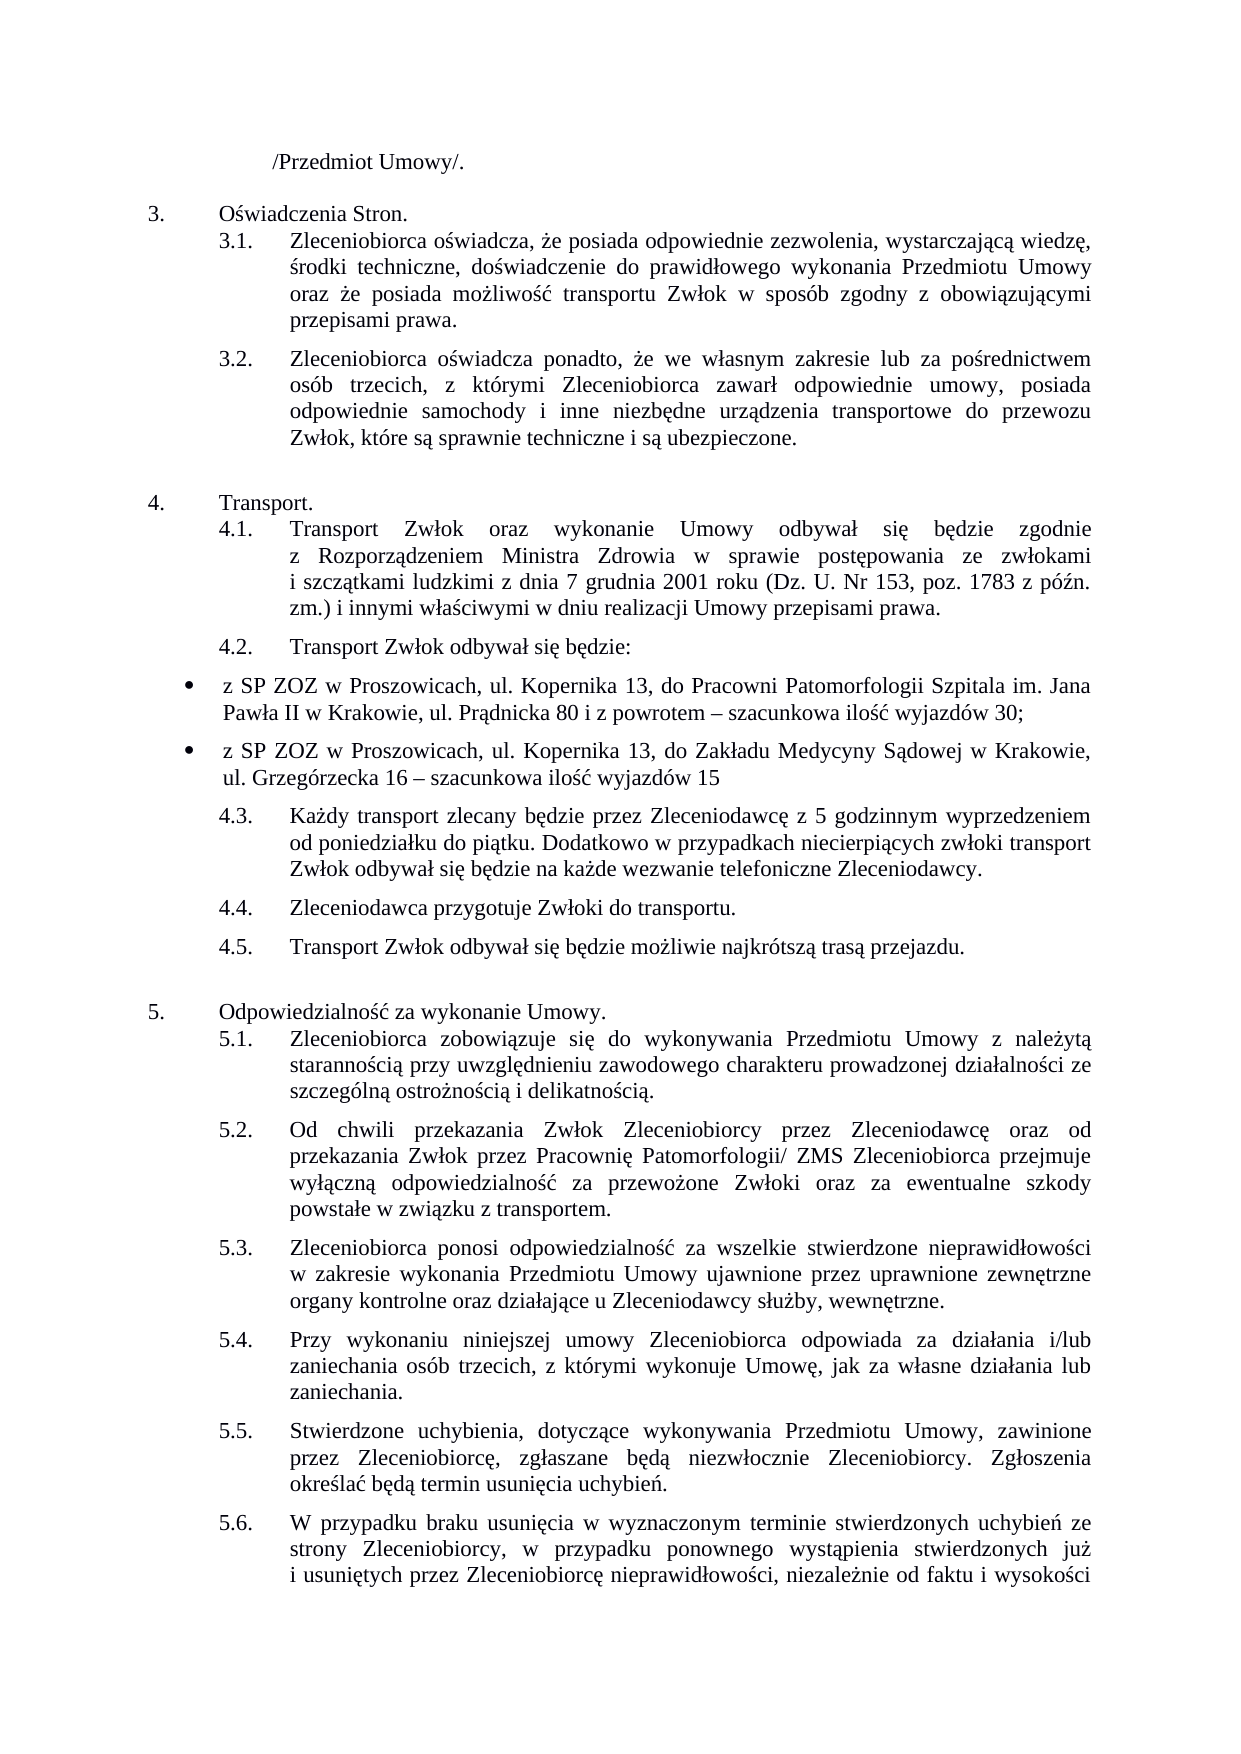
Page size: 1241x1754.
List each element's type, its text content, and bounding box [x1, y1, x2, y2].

list /Przedmiot Umowy/. [266, 148, 1092, 174]
list Zleceniobiorca ponosi odpowiedzialność za wszelkie stwierdzone nieprawidłowości w zakresie wykonania Przedmiotu Umowy ujawnione przez uprawnione zewnętrzne organy kontrolne oraz działające u Zleceniodawcy służby, wewnętrzne. [218, 1234, 1092, 1313]
list Transport Zwłok odbywał się będzie możliwie najkrótszą trasą przejazdu. [218, 933, 1092, 959]
list z SP ZOZ w Proszowicach, ul. Kopernika 13, do Pracowni Patomorfologii Szpitala im. Jana Pawła II w Krakowie, ul. Prądnicka 80 i z powrotem – szacunkowa ilość wyjazdów 30; [185, 672, 1092, 725]
list Transport. [148, 489, 1092, 515]
list Transport Zwłok oraz wykonanie Umowy odbywał się będzie zgodnie z Rozporządzeniem Ministra Zdrowia w sprawie postępowania ze zwłokami i szczątkami ludzkimi z dnia 7 grudnia 2001 roku (Dz. U. Nr 153, poz. 1783 z późn. zm.) i innymi właściwymi w dniu realizacji Umowy przepisami prawa. [218, 515, 1092, 621]
list Odpowiedzialność za wykonanie Umowy. [148, 998, 1092, 1024]
list Transport Zwłok odbywał się będzie: [218, 633, 1092, 660]
list Oświadczenia Stron. [148, 201, 1092, 227]
list Zleceniobiorca zobowiązuje się do wykonywania Przedmiotu Umowy z należytą starannością przy uwzględnieniu zawodowego charakteru prowadzonej działalności ze szczególną ostrożnością i delikatnością. [218, 1024, 1092, 1104]
list Zleceniodawca przygotuje Zwłoki do transportu. [218, 894, 1092, 921]
list Każdy transport zlecany będzie przez Zleceniodawcę z 5 godzinnym wyprzedzeniem od poniedziałku do piątku. Dodatkowo w przypadkach niecierpiących zwłoki transport Zwłok odbywał się będzie na każde wezwanie telefoniczne Zleceniodawcy. [218, 803, 1092, 882]
list Zleceniobiorca oświadcza, że posiada odpowiednie zezwolenia, wystarczającą wiedzę, środki techniczne, doświadczenie do prawidłowego wykonania Przedmiotu Umowy oraz że posiada możliwość transportu Zwłok w sposób zgodny z obowiązującymi przepisami prawa. [218, 227, 1092, 332]
list Zleceniobiorca oświadcza ponadto, że we własnym zakresie lub za pośrednictwem osób trzecich, z którymi Zleceniobiorca zawarł odpowiednie umowy, posiada odpowiednie samochody i inne niezbędne urządzenia transportowe do przewozu Zwłok, które są sprawnie techniczne i są ubezpieczone. [218, 345, 1092, 450]
list z SP ZOZ w Proszowicach, ul. Kopernika 13, do Zakładu Medycyny Sądowej w Krakowie, ul. Grzegórzecka 16 – szacunkowa ilość wyjazdów 15 [185, 737, 1092, 790]
list Przy wykonaniu niniejszej umowy Zleceniobiorca odpowiada za działania i/lub zaniechania osób trzecich, z którymi wykonuje Umowę, jak za własne działania lub zaniechania. [218, 1326, 1092, 1405]
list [218, 1509, 1092, 1588]
list Stwierdzone uchybienia, dotyczące wykonywania Przedmiotu Umowy, zawinione przez Zleceniobiorcę, zgłaszane będą niezwłocznie Zleceniobiorcy. Zgłoszenia określać będą termin usunięcia uchybień. [218, 1417, 1092, 1496]
list Od chwili przekazania Zwłok Zleceniobiorcy przez Zleceniodawcę oraz od przekazania Zwłok przez Pracownię Patomorfologii/ ZMS Zleceniobiorca przejmuje wyłączną odpowiedzialność za przewożone Zwłoki oraz za ewentualne szkody powstałe w związku z transportem. [218, 1116, 1092, 1222]
